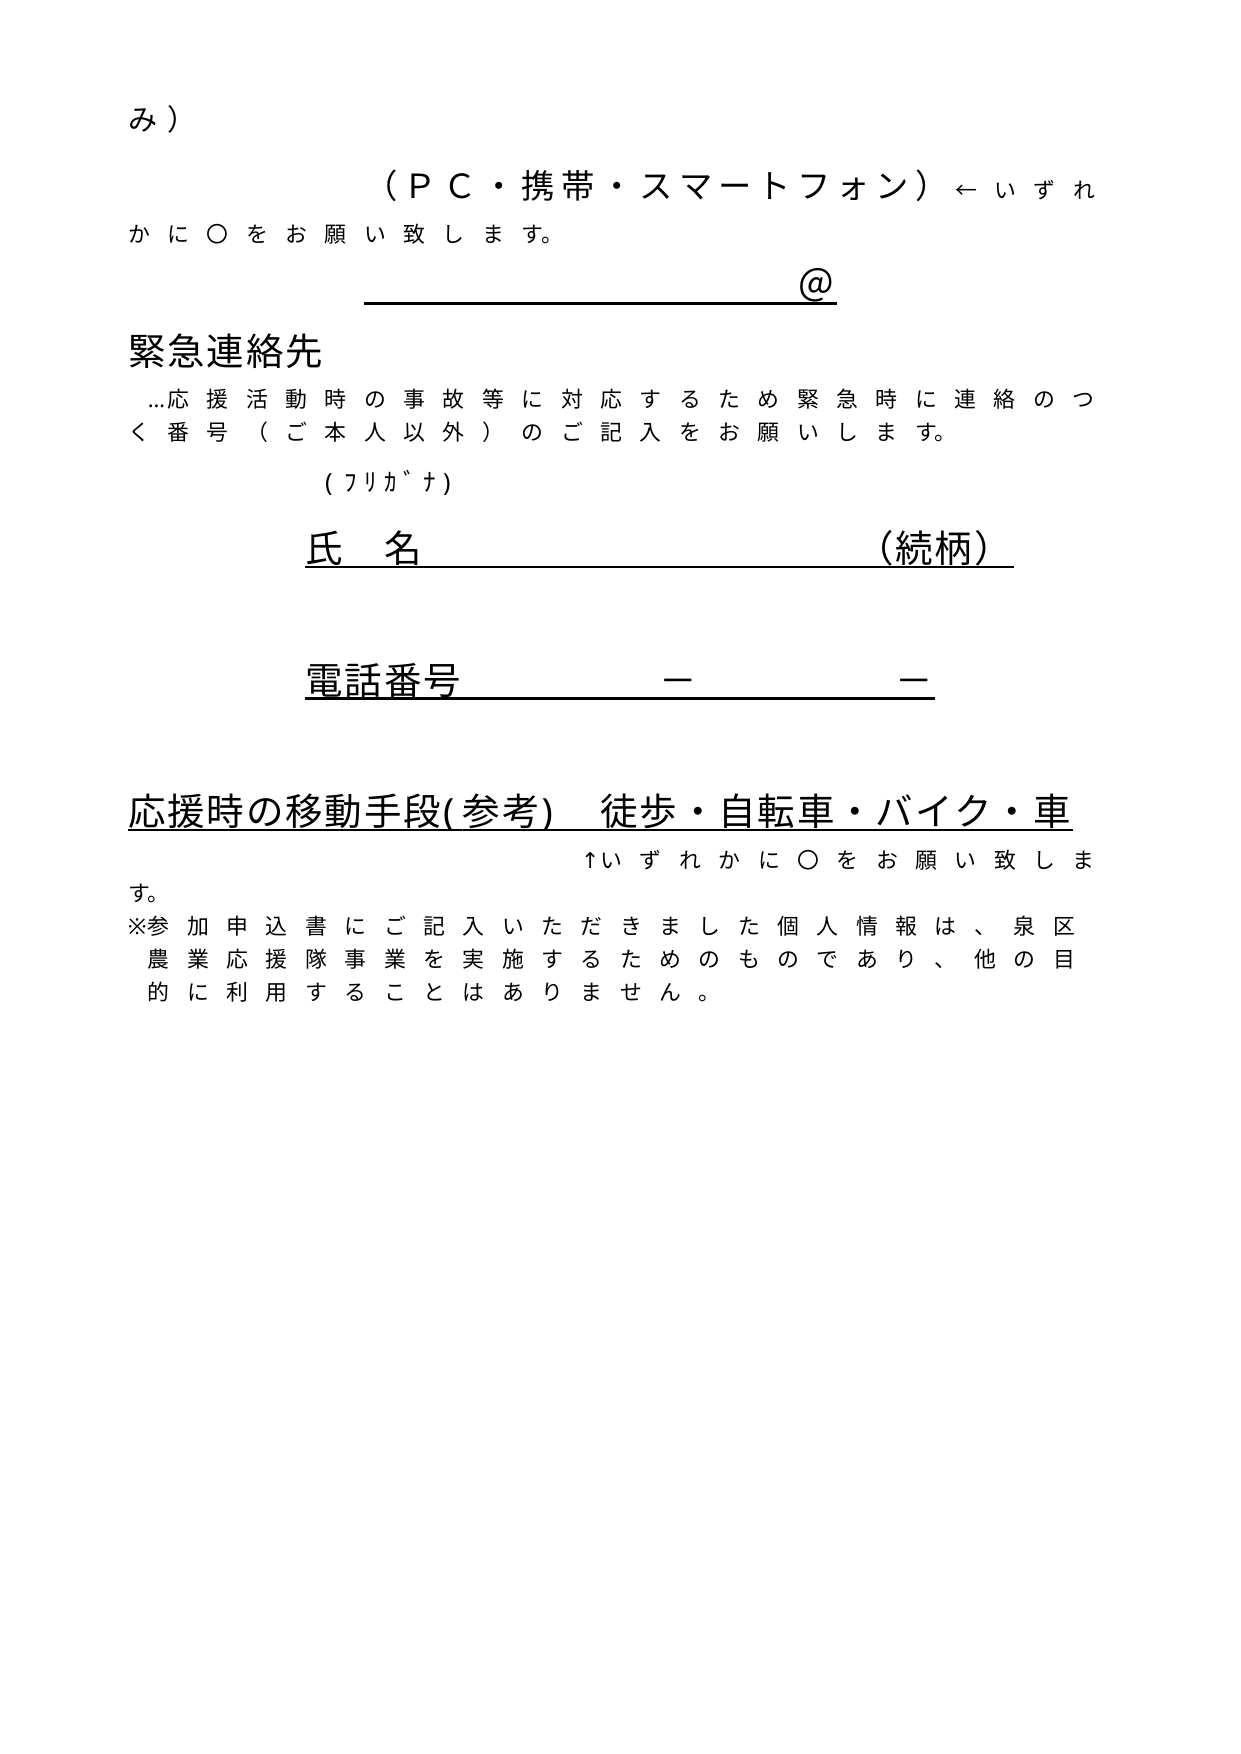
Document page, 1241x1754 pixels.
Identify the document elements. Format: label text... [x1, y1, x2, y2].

text (ﾌﾘｶﾞﾅ) [128, 447, 1112, 513]
text ※参加申込書にご記入いただきました個人情報は、泉区農業応援隊事業を実施するためのものであり、他の目的に利用することはありません。 [128, 908, 1112, 1007]
text 氏 名 （続柄） [128, 513, 1112, 579]
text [128, 85, 1112, 151]
text ＠ [128, 250, 1112, 316]
text （ＰＣ・携帯・スマートフォン）←いずれかに〇をお願い致します。 [128, 151, 1112, 250]
text 応援時の移動手段(参考) 徒歩・自転車・バイク・車 [128, 776, 1112, 842]
text 電話番号 － － [128, 645, 1112, 711]
text ↑いずれかに〇をお願い致します。 [128, 842, 1112, 908]
text …応援活動時の事故等に対応するため緊急時に連絡のつく番号（ご本人以外）のご記入をお願いします。 [128, 381, 1112, 447]
text 緊急連絡先 [128, 316, 1112, 381]
